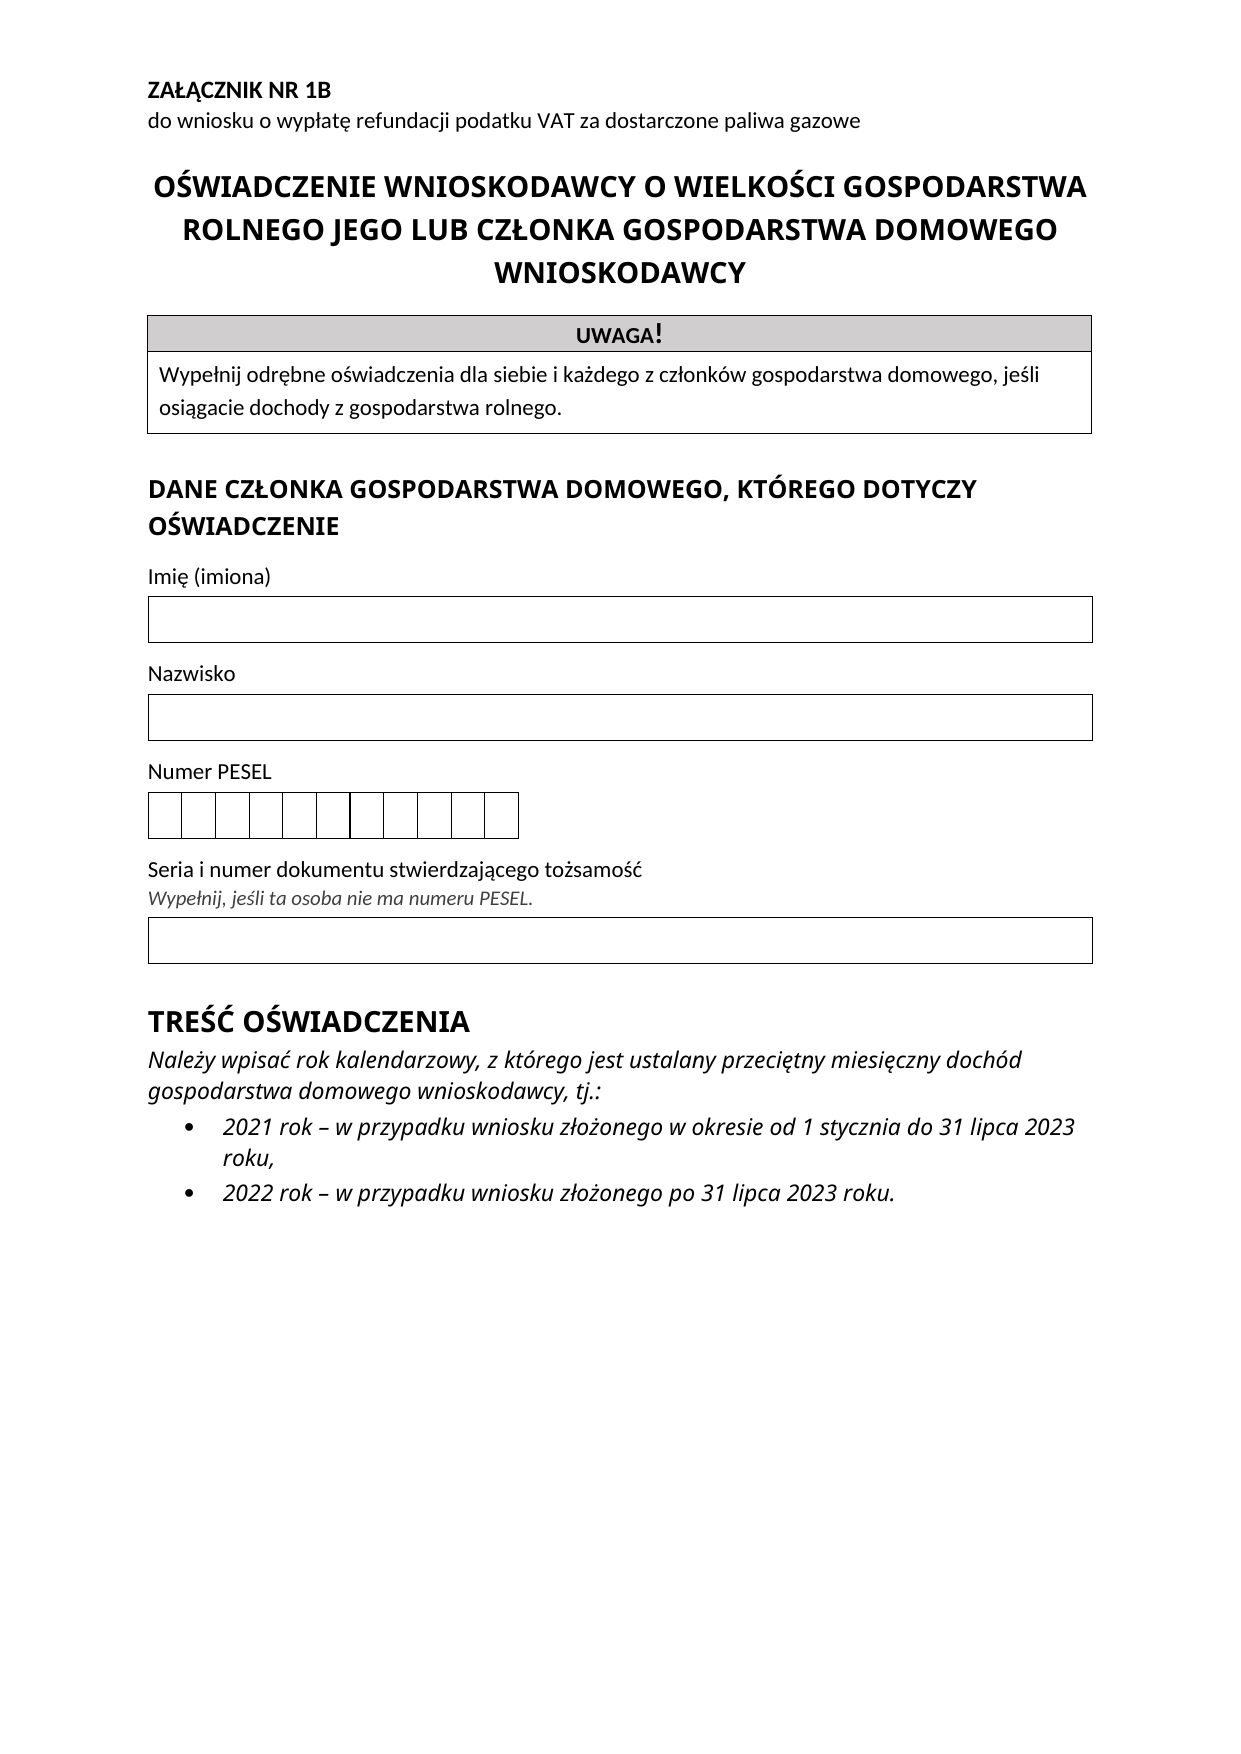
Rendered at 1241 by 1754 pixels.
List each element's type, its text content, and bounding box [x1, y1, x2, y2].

text Imię (imiona) [148, 562, 1093, 590]
text OŚWIADCZENIE WNIOSKODAWCY O WIELKOŚCI GOSPODARSTWA ROLNEGO JEGO LUB CZŁONKA GOSPODARSTWA DOMOWEGO WNIOSKODAWCY [148, 166, 1093, 292]
text Wypełnij, jeśli ta osoba nie ma numeru PESEL. [148, 885, 1093, 911]
table_header [485, 793, 518, 837]
table_header [418, 793, 451, 837]
text Nazwisko [148, 659, 1093, 688]
table_header [149, 793, 181, 837]
list 2021 rok – w przypadku wniosku złożonego w okresie od 1 stycznia do 31 lipca 2023 roku, [185, 1111, 1093, 1173]
table_header [182, 793, 215, 837]
text TREŚĆ OŚWIADCZENIA [148, 1001, 1093, 1041]
text DANE CZŁONKA GOSPODARSTWA DOMOWEGO, KTÓREGO DOTYCZY OŚWIADCZENIE [148, 472, 1093, 542]
table_header [216, 793, 249, 837]
text Należy wpisać rok kalendarzowy, z którego jest ustalany przeciętny miesięczny dochód gospodarstwa domowego wnioskodawcy, tj.: [148, 1044, 1093, 1107]
table_header [149, 695, 1092, 740]
text Numer PESEL [148, 757, 1093, 785]
table_header [317, 793, 349, 837]
table_header [452, 793, 484, 837]
table_header [250, 793, 282, 837]
table_header [384, 793, 417, 837]
table_header [283, 793, 316, 837]
text Seria i numer dokumentu stwierdzającego tożsamość [148, 855, 1093, 883]
list 2022 rok – w przypadku wniosku złożonego po 31 lipca 2023 roku. [185, 1177, 1093, 1209]
table_cell Wypełnij odrębne oświadczenia dla siebie i każdego z członków gospodarstwa domowego, jeśli osiągacie dochody z gospodarstwa rolnego. [148, 352, 1091, 433]
table_header UWAGA! [148, 316, 1091, 351]
table_header [351, 793, 383, 837]
table_header [149, 918, 1092, 963]
table_header [149, 597, 1092, 642]
